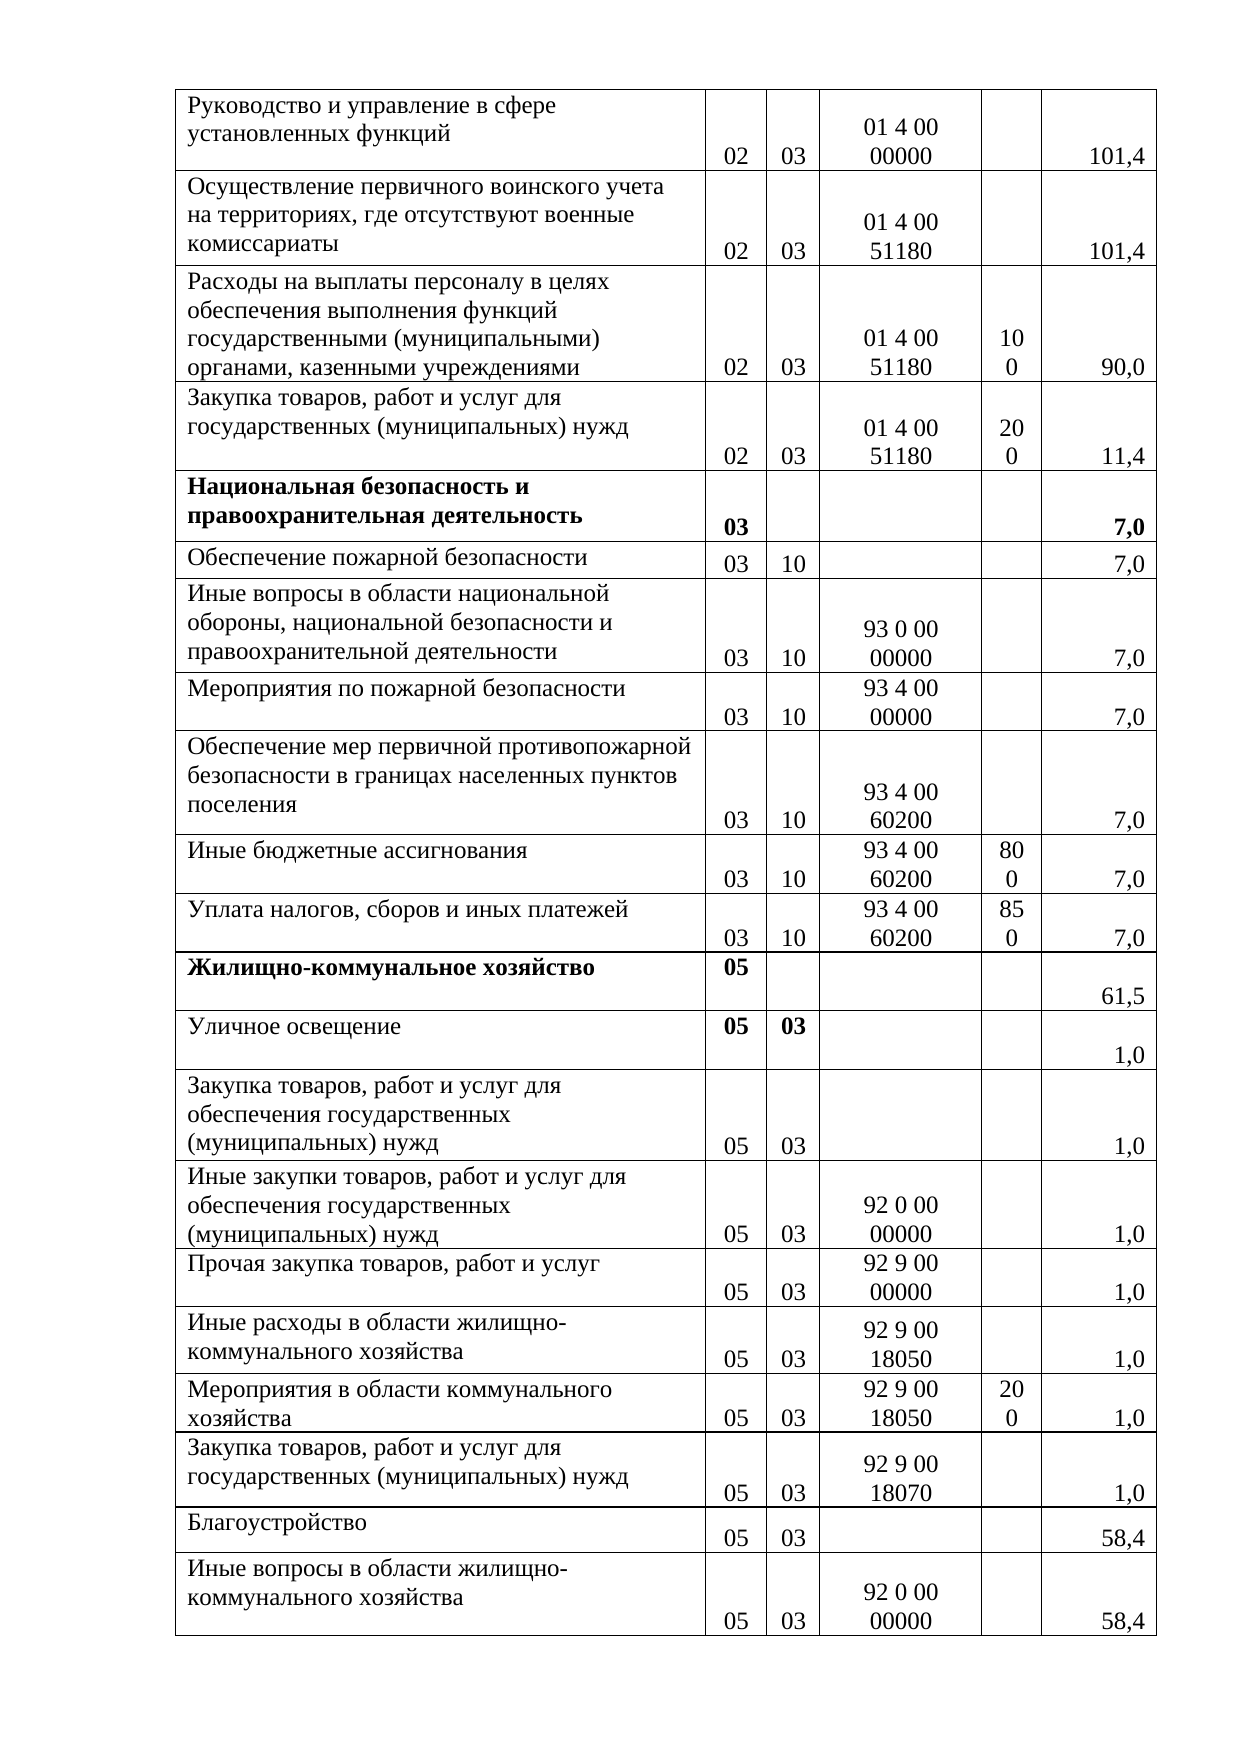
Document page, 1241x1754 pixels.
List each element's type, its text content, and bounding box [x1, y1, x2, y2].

table_cell 03 [767, 171, 819, 265]
table_cell 61,5 [1042, 953, 1156, 1010]
table_cell [820, 1070, 981, 1160]
table_cell 01 4 00 00000 [820, 90, 981, 170]
table_cell 10 [767, 835, 819, 893]
table_cell 10 [767, 542, 819, 577]
table_cell [982, 731, 1041, 834]
table_cell 7,0 [1042, 673, 1156, 730]
table_cell Жилищно-коммунальное хозяйство [176, 953, 705, 1010]
table_cell 10 [767, 894, 819, 951]
table_cell 03 [706, 471, 766, 541]
table_cell 02 [706, 266, 766, 381]
table_cell 03 [767, 1249, 819, 1306]
table_cell 01 4 00 51180 [820, 382, 981, 470]
table_cell 1,0 [1042, 1433, 1156, 1506]
table_cell 100 [982, 266, 1041, 381]
table_cell 03 [706, 542, 766, 577]
table_cell 92 9 00 18050 [820, 1374, 981, 1431]
table_cell 03 [706, 835, 766, 893]
table_cell 03 [767, 1433, 819, 1506]
table_cell [982, 1070, 1041, 1160]
table_cell [820, 1011, 981, 1069]
table_cell 92 9 00 18070 [820, 1433, 981, 1506]
table_cell 03 [706, 894, 766, 951]
table_cell Иные закупки товаров, работ и услуг для обеспечения государственных (муниципальных) нужд [176, 1161, 705, 1247]
table_cell 58,4 [1042, 1508, 1156, 1552]
table_cell 101,4 [1042, 171, 1156, 265]
table_cell 03 [767, 1508, 819, 1552]
table_cell Обеспечение мер первичной противопожарной безопасности в границах населенных пунктов поселения [176, 731, 705, 834]
table_cell 7,0 [1042, 894, 1156, 951]
table_cell [820, 542, 981, 577]
table_cell Иные вопросы в области жилищно-коммунального хозяйства [176, 1553, 705, 1635]
table_cell 10 [767, 731, 819, 834]
table_cell 58,4 [1042, 1553, 1156, 1635]
table_cell 03 [706, 731, 766, 834]
table_cell Расходы на выплаты персоналу в целях обеспечения выполнения функций государственными (муниципальными) органами, казенными учреждениями [176, 266, 705, 381]
table_cell [982, 1249, 1041, 1306]
table_cell 92 0 00 00000 [820, 1553, 981, 1635]
table_cell 92 0 00 00000 [820, 1161, 981, 1247]
table_cell 03 [706, 579, 766, 672]
table_cell 05 [706, 1070, 766, 1160]
table_cell [982, 1161, 1041, 1247]
table_cell 03 [767, 1011, 819, 1069]
table_cell 05 [706, 1553, 766, 1635]
table_cell 03 [767, 1070, 819, 1160]
table_cell Мероприятия в области коммунального хозяйства [176, 1374, 705, 1431]
table_cell 101,4 [1042, 90, 1156, 170]
table_cell 05 [706, 953, 766, 1010]
table_cell 200 [982, 1374, 1041, 1431]
table_cell Закупка товаров, работ и услуг для обеспечения государственных (муниципальных) нужд [176, 1070, 705, 1160]
table_cell Мероприятия по пожарной безопасности [176, 673, 705, 730]
table_cell 01 4 00 51180 [820, 171, 981, 265]
table_cell 1,0 [1042, 1011, 1156, 1069]
table_cell [982, 1011, 1041, 1069]
table_cell Иные бюджетные ассигнования [176, 835, 705, 893]
table_cell [982, 953, 1041, 1010]
table_cell [982, 471, 1041, 541]
table_cell [982, 1553, 1041, 1635]
table_cell 93 4 00 60200 [820, 894, 981, 951]
table_cell 92 9 00 18050 [820, 1307, 981, 1373]
table_cell 92 9 00 00000 [820, 1249, 981, 1306]
table_cell 90,0 [1042, 266, 1156, 381]
table_cell 11,4 [1042, 382, 1156, 470]
table_cell [820, 1508, 981, 1552]
table_cell 03 [767, 1374, 819, 1431]
table_cell [982, 1307, 1041, 1373]
table_cell Руководство и управление в сфере установленных функций [176, 90, 705, 170]
table_cell [820, 471, 981, 541]
table_cell 05 [706, 1307, 766, 1373]
table_cell [767, 953, 819, 1010]
table_cell [982, 90, 1041, 170]
table_cell [982, 171, 1041, 265]
table_cell Прочая закупка товаров, работ и услуг [176, 1249, 705, 1306]
table_cell 10 [767, 673, 819, 730]
table_cell 02 [706, 90, 766, 170]
table_cell [982, 1508, 1041, 1552]
table_cell 1,0 [1042, 1374, 1156, 1431]
table_cell 02 [706, 171, 766, 265]
table_cell Благоустройство [176, 1508, 705, 1552]
table_cell 1,0 [1042, 1249, 1156, 1306]
table_cell 1,0 [1042, 1161, 1156, 1247]
table_cell Осуществление первичного воинского учета на территориях, где отсутствуют военные комиссариаты [176, 171, 705, 265]
table_cell 800 [982, 835, 1041, 893]
table_cell Закупка товаров, работ и услуг для государственных (муниципальных) нужд [176, 1433, 705, 1506]
table_cell [767, 471, 819, 541]
table_cell Национальная безопасность и правоохранительная деятельность [176, 471, 705, 541]
table_cell 7,0 [1042, 579, 1156, 672]
table_cell 1,0 [1042, 1307, 1156, 1373]
table_cell 850 [982, 894, 1041, 951]
table_cell [982, 542, 1041, 577]
table_cell 05 [706, 1433, 766, 1506]
table_cell Иные расходы в области жилищно-коммунального хозяйства [176, 1307, 705, 1373]
table_cell 10 [767, 579, 819, 672]
table_cell [982, 673, 1041, 730]
table_cell 05 [706, 1249, 766, 1306]
table_cell [982, 579, 1041, 672]
table_cell 05 [706, 1508, 766, 1552]
table_cell 03 [767, 1307, 819, 1373]
table_cell Закупка товаров, работ и услуг для государственных (муниципальных) нужд [176, 382, 705, 470]
table_cell Уплата налогов, сборов и иных платежей [176, 894, 705, 951]
table_cell 05 [706, 1161, 766, 1247]
table_cell 01 4 00 51180 [820, 266, 981, 381]
table_cell 93 4 00 60200 [820, 835, 981, 893]
table_cell Обеспечение пожарной безопасности [176, 542, 705, 577]
table_cell 93 4 00 60200 [820, 731, 981, 834]
table_cell 03 [767, 382, 819, 470]
table_cell 03 [767, 1161, 819, 1247]
table_cell 200 [982, 382, 1041, 470]
table_cell [982, 1433, 1041, 1506]
table_cell 7,0 [1042, 542, 1156, 577]
table_cell 03 [767, 266, 819, 381]
table_cell 03 [767, 1553, 819, 1635]
table_cell 7,0 [1042, 731, 1156, 834]
table_cell 02 [706, 382, 766, 470]
table_cell 93 4 00 00000 [820, 673, 981, 730]
table_cell 05 [706, 1374, 766, 1431]
table_cell 05 [706, 1011, 766, 1069]
table_cell 03 [767, 90, 819, 170]
table_cell 03 [706, 673, 766, 730]
table_cell Иные вопросы в области национальной обороны, национальной безопасности и правоохранительной деятельности [176, 579, 705, 672]
table_cell 7,0 [1042, 471, 1156, 541]
table_cell 7,0 [1042, 835, 1156, 893]
table_cell [820, 953, 981, 1010]
table_cell 1,0 [1042, 1070, 1156, 1160]
table_cell 93 0 00 00000 [820, 579, 981, 672]
table_cell Уличное освещение [176, 1011, 705, 1069]
